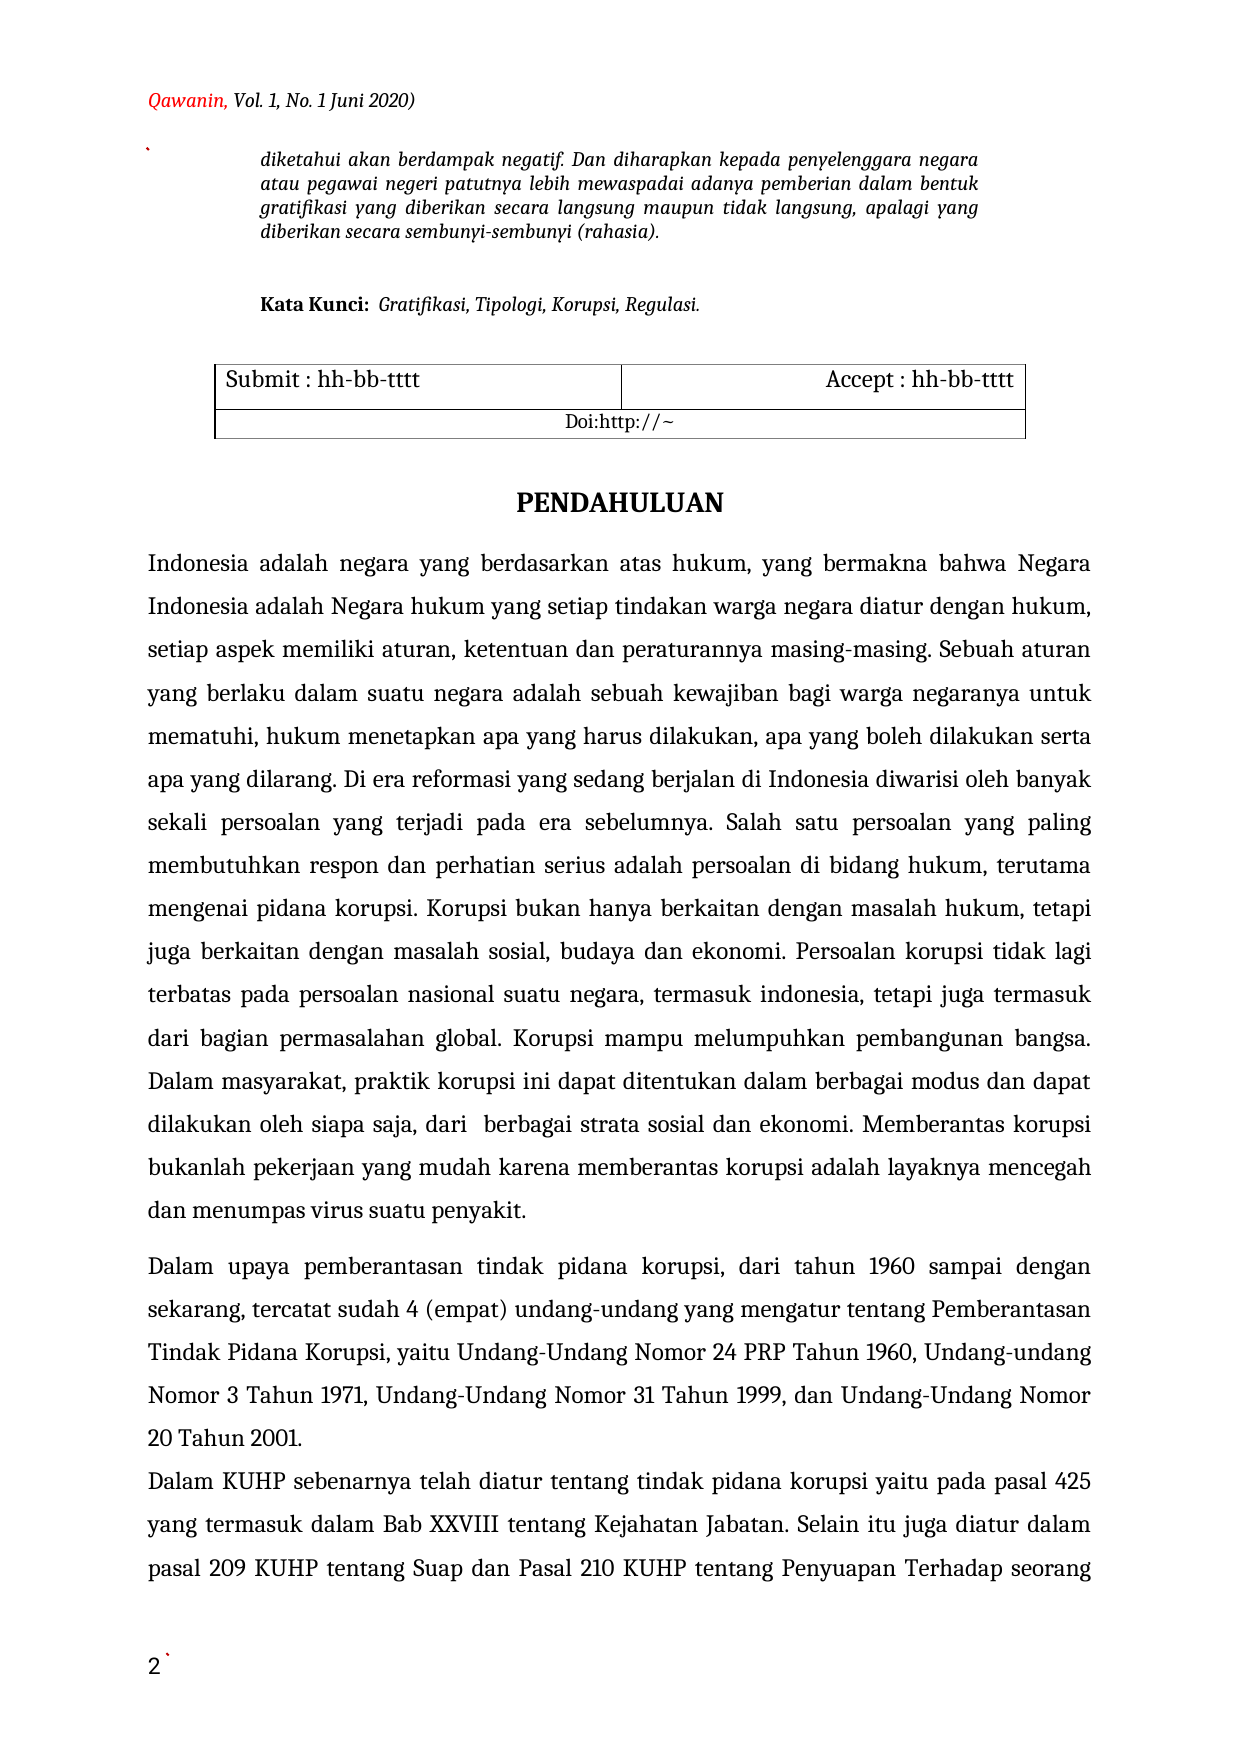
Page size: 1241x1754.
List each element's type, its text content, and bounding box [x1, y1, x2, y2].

text Kata Kunci: Gratifikasi, Tipologi, Korupsi, Regulasi. [260, 292, 1092, 316]
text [148, 1467, 1092, 1582]
text Dalam upaya pemberantasan tindak pidana korupsi, dari tahun 1960 sampai dengan sekarang, tercatat sudah 4 (empat) undang-undang yang mengatur tentang Pemberantasan Tindak Pidana Korupsi, yaitu Undang-Undang Nomor 24 PRP Tahun 1960, Undang-undang Nomor 3 Tahun 1971, Undang-Undang Nomor 31 Tahun 1999, dan Undang-Undang Nomor 20 Tahun 2001. [148, 1252, 1092, 1453]
text PENDAHULUAN [148, 487, 1092, 520]
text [260, 148, 982, 243]
table_header Accept : hh-bb-tttt [622, 365, 1025, 409]
table_cell Doi:http://~ [216, 410, 1025, 438]
table_header Submit : hh-bb-tttt [216, 365, 621, 409]
text Indonesia adalah negara yang berdasarkan atas hukum, yang bermakna bahwa Negara Indonesia adalah Negara hukum yang setiap tindakan warga negara diatur dengan hukum, setiap aspek memiliki aturan, ketentuan dan peraturannya masing-masing. Sebuah aturan yang berlaku dalam suatu negara adalah sebuah kewajiban bagi warga negaranya untuk mematuhi, hukum menetapkan apa yang harus dilakukan, apa yang boleh dilakukan serta apa yang dilarang. Di era reformasi yang sedang berjalan di Indonesia diwarisi oleh banyak sekali persoalan yang terjadi pada era sebelumnya. Salah satu persoalan yang paling membutuhkan respon dan perhatian serius adalah persoalan di bidang hukum, terutama mengenai pidana korupsi. Korupsi bukan hanya berkaitan dengan masalah hukum, tetapi juga berkaitan dengan masalah sosial, budaya dan ekonomi. Persoalan korupsi tidak lagi terbatas pada persoalan nasional suatu negara, termasuk indonesia, tetapi juga termasuk dari bagian permasalahan global. Korupsi mampu melumpuhkan pembangunan bangsa. Dalam masyarakat, praktik korupsi ini dapat ditentukan dalam berbagai modus dan dapat dilakukan oleh siapa saja, dari berbagai strata sosial dan ekonomi. Memberantas korupsi bukanlah pekerjaan yang mudah karena memberantas korupsi adalah layaknya mencegah dan menumpas virus suatu penyakit. [148, 549, 1092, 1225]
